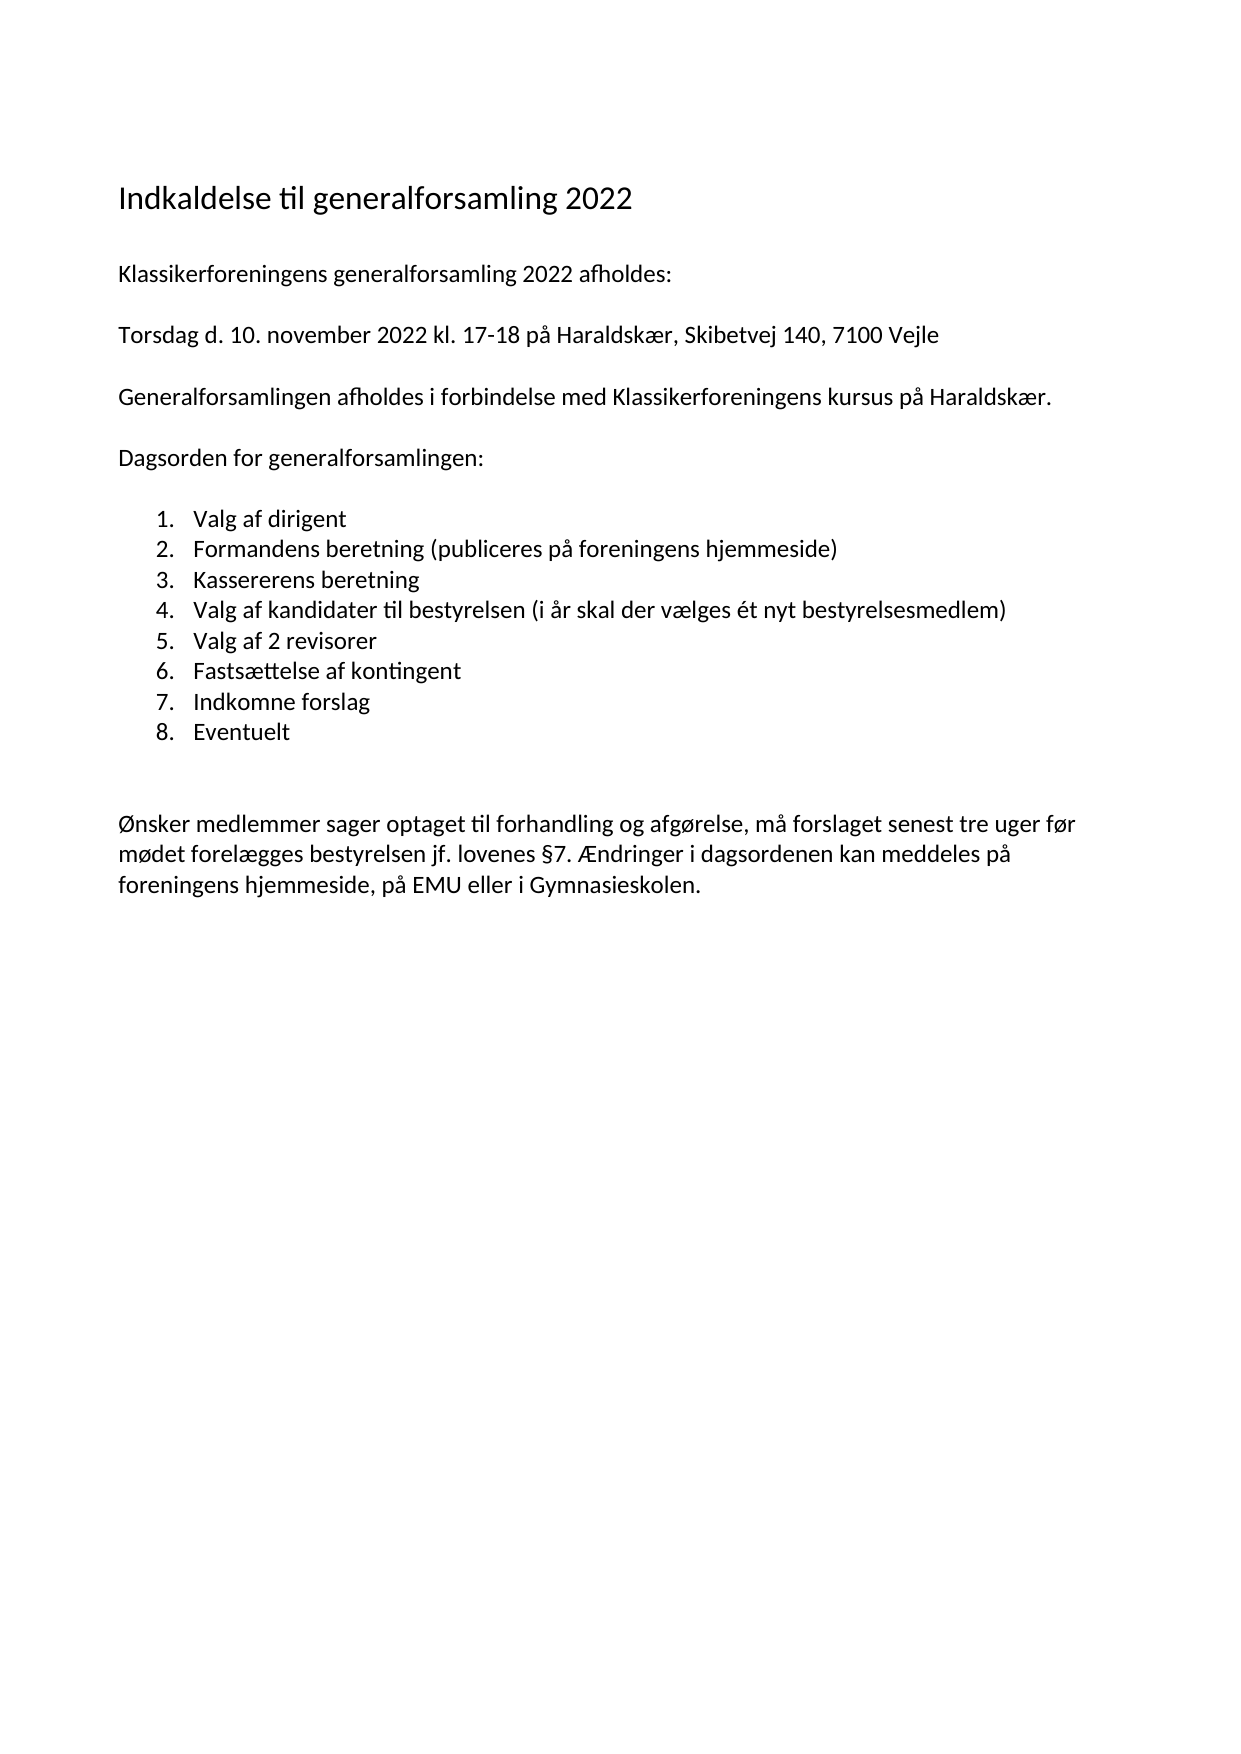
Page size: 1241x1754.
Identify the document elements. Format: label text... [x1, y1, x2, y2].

text Torsdag d. 10. november 2022 kl. 17-18 på Haraldskær, Skibetvej 140, 7100 Vejle [118, 320, 1122, 350]
text Indkaldelse til generalforsamling 2022 [118, 177, 1122, 218]
list Valg af dirigent [156, 503, 1122, 533]
list Valg af kandidater til bestyrelsen (i år skal der vælges ét nyt bestyrelsesmedlem) [156, 594, 1122, 625]
text Klassikerforeningens generalforsamling 2022 afholdes: [118, 259, 1122, 289]
text Dagsorden for generalforsamlingen: [118, 442, 1122, 472]
list Fastsættelse af kontingent [156, 655, 1122, 686]
list Eventuelt [156, 716, 1122, 747]
list Indkomne forslag [156, 686, 1122, 716]
text Ønsker medlemmer sager optaget til forhandling og afgørelse, må forslaget senest tre uger før mødet forelægges bestyrelsen jf. lovenes §7. Ændringer i dagsordenen kan meddeles på foreningens hjemmeside, på EMU eller i Gymnasieskolen. [118, 808, 1122, 899]
list Formandens beretning (publiceres på foreningens hjemmeside) [156, 533, 1122, 564]
list Valg af 2 revisorer [156, 625, 1122, 655]
list Kassererens beretning [156, 564, 1122, 594]
text Generalforsamlingen afholdes i forbindelse med Klassikerforeningens kursus på Haraldskær. [118, 381, 1122, 411]
